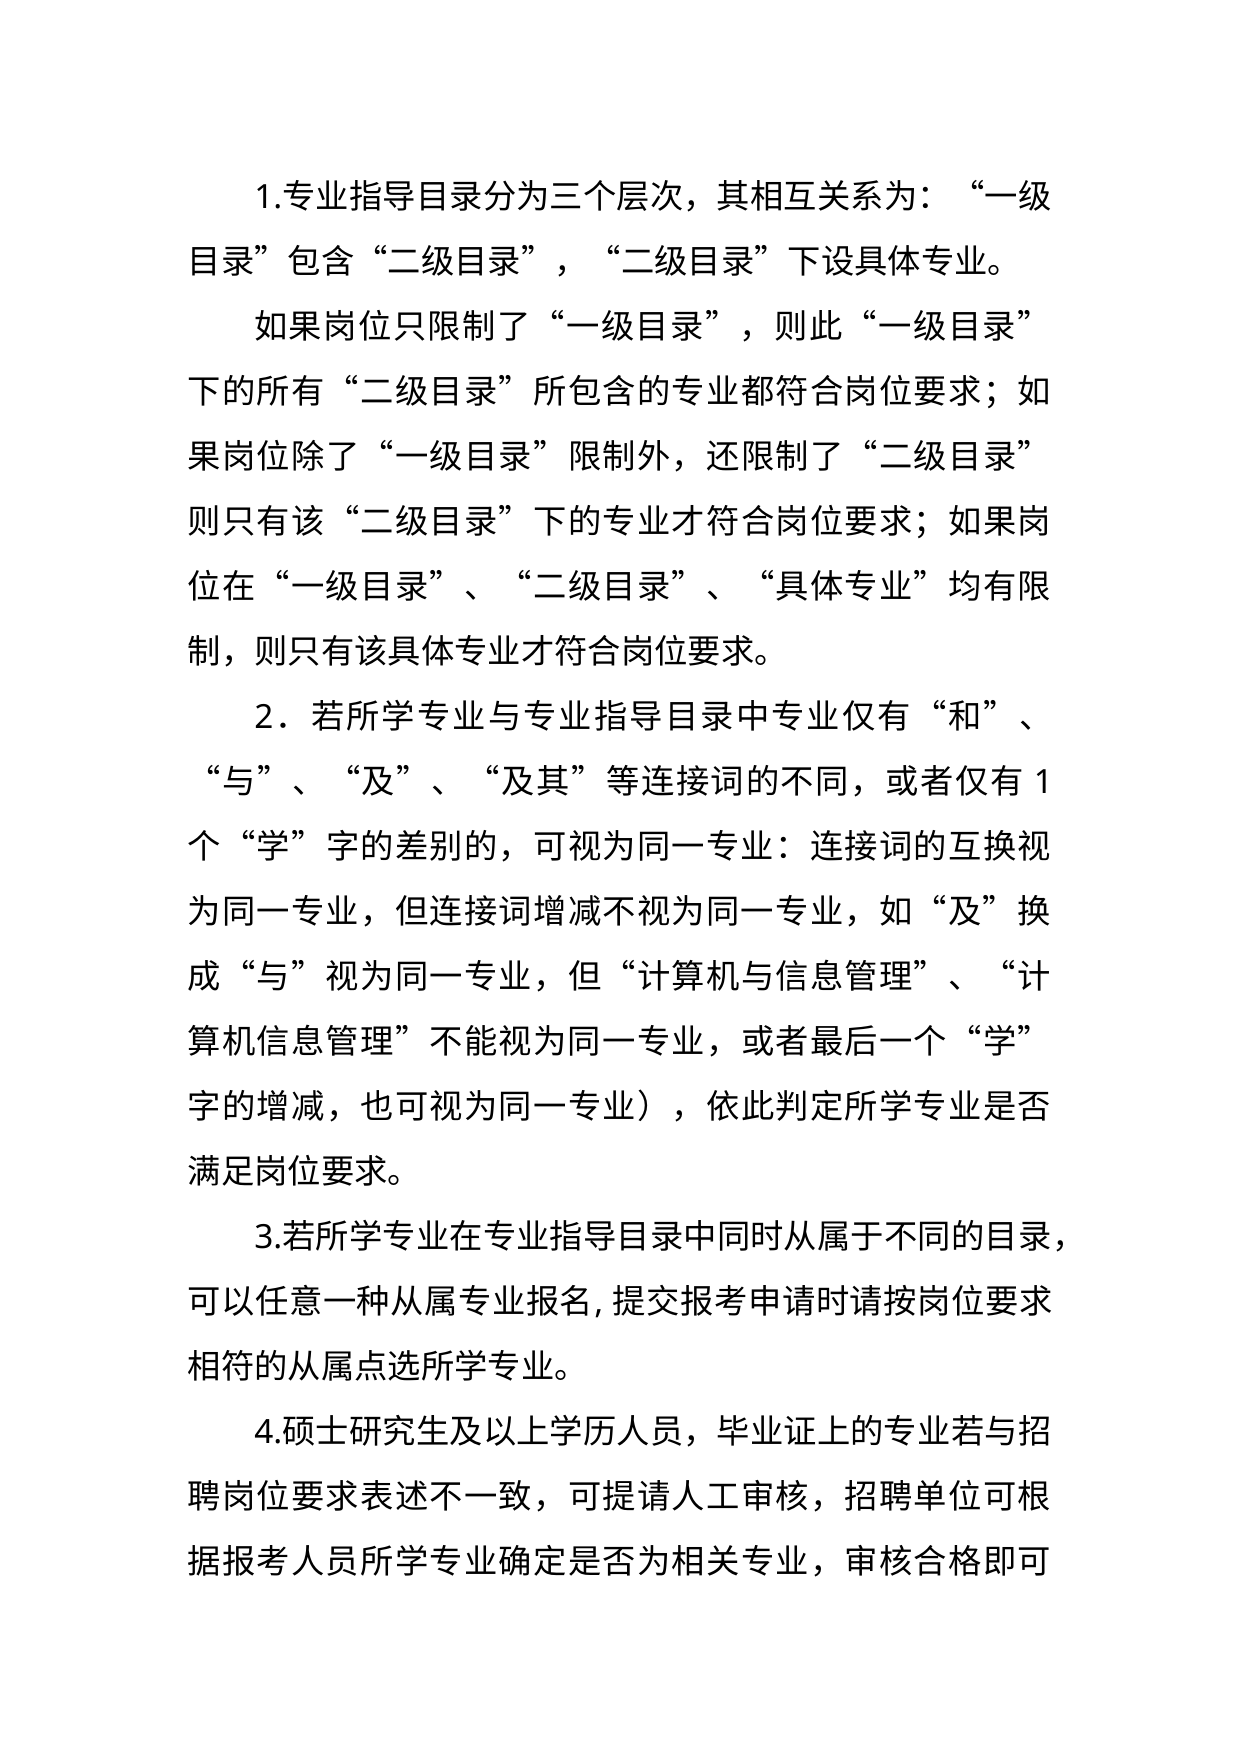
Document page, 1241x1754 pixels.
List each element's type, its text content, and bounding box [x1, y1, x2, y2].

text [187, 1397, 1053, 1592]
text 2．若所学专业与专业指导目录中专业仅有“和”、“与”、“及”、“及其”等连接词的不同，或者仅有1个“学”字的差别的，可视为同一专业：连接词的互换视为同一专业，但连接词增减不视为同一专业，如“及”换成“与”视为同一专业，但“计算机与信息管理”、“计算机信息管理”不能视为同一专业，或者最后一个“学”字的增减，也可视为同一专业），依此判定所学专业是否满足岗位要求。 [187, 682, 1053, 1202]
text 3.若所学专业在专业指导目录中同时从属于不同的目录，可以任意一种从属专业报名, 提交报考申请时请按岗位要求相符的从属点选所学专业。 [187, 1202, 1053, 1397]
text 如果岗位只限制了“一级目录”，则此“一级目录”下的所有“二级目录”所包含的专业都符合岗位要求；如果岗位除了“一级目录”限制外，还限制了“二级目录”，则只有该“二级目录”下的专业才符合岗位要求；如果岗位在“一级目录”、“二级目录”、“具体专业”均有限制，则只有该具体专业才符合岗位要求。 [187, 292, 1053, 682]
text 1.专业指导目录分为三个层次，其相互关系为：“一级目录”包含“二级目录”，“二级目录”下设具体专业。 [187, 162, 1053, 292]
